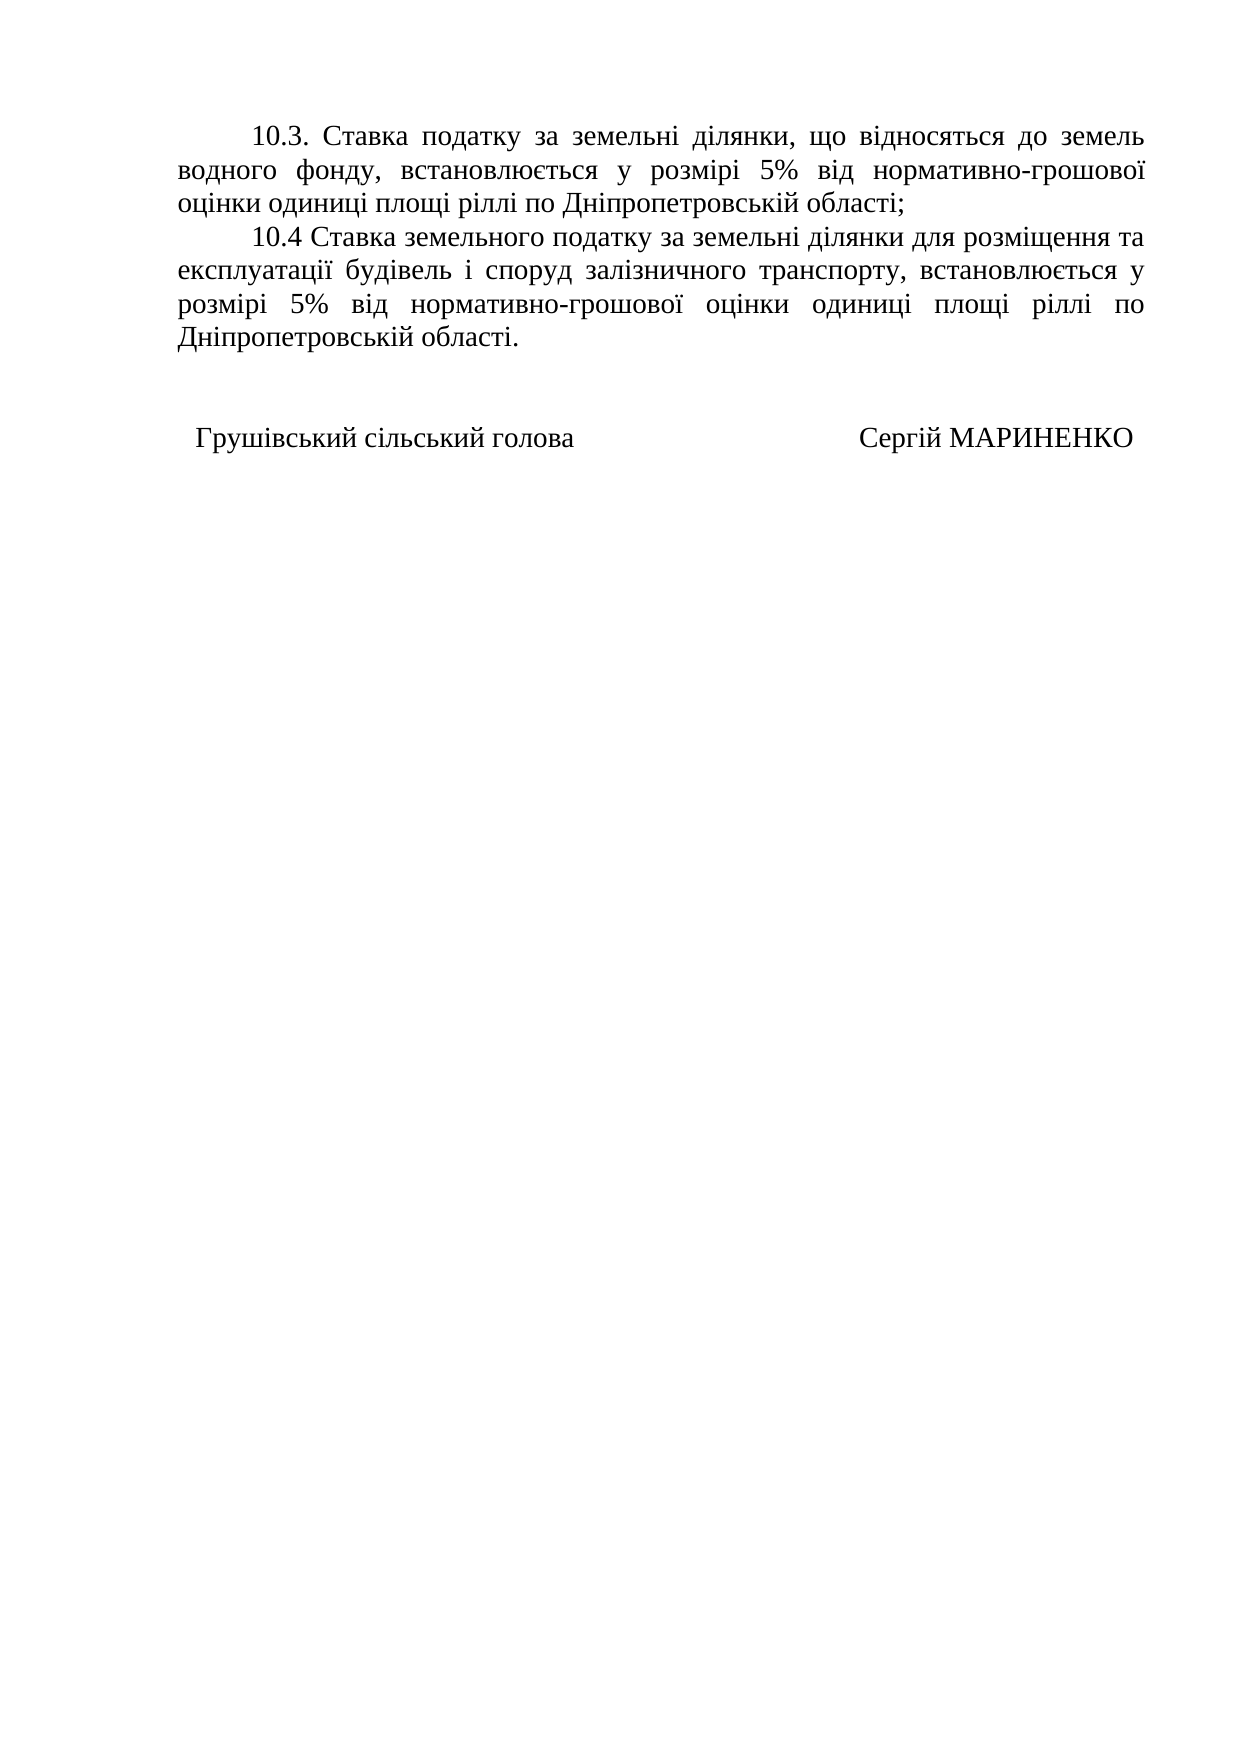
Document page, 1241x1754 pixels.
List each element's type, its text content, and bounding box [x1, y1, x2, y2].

text 10.3. Ставка податку за земельні ділянки, що відносяться до земель водного фонду, встановлюється у розмірі 5% від нормативно-грошової оцінки одиниці площі ріллі по Дніпропетровській області; [177, 118, 1146, 219]
text 10.4 Ставка земельного податку за земельні ділянки для розміщення та експлуатації будівель і споруд залізничного транспорту, встановлюється у розмірі 5% від нормативно-грошової оцінки одиниці площі ріллі по Дніпропетровській області. [177, 219, 1146, 353]
text Грушівський сільський голова Сергій МАРИНЕНКО [177, 420, 1152, 454]
